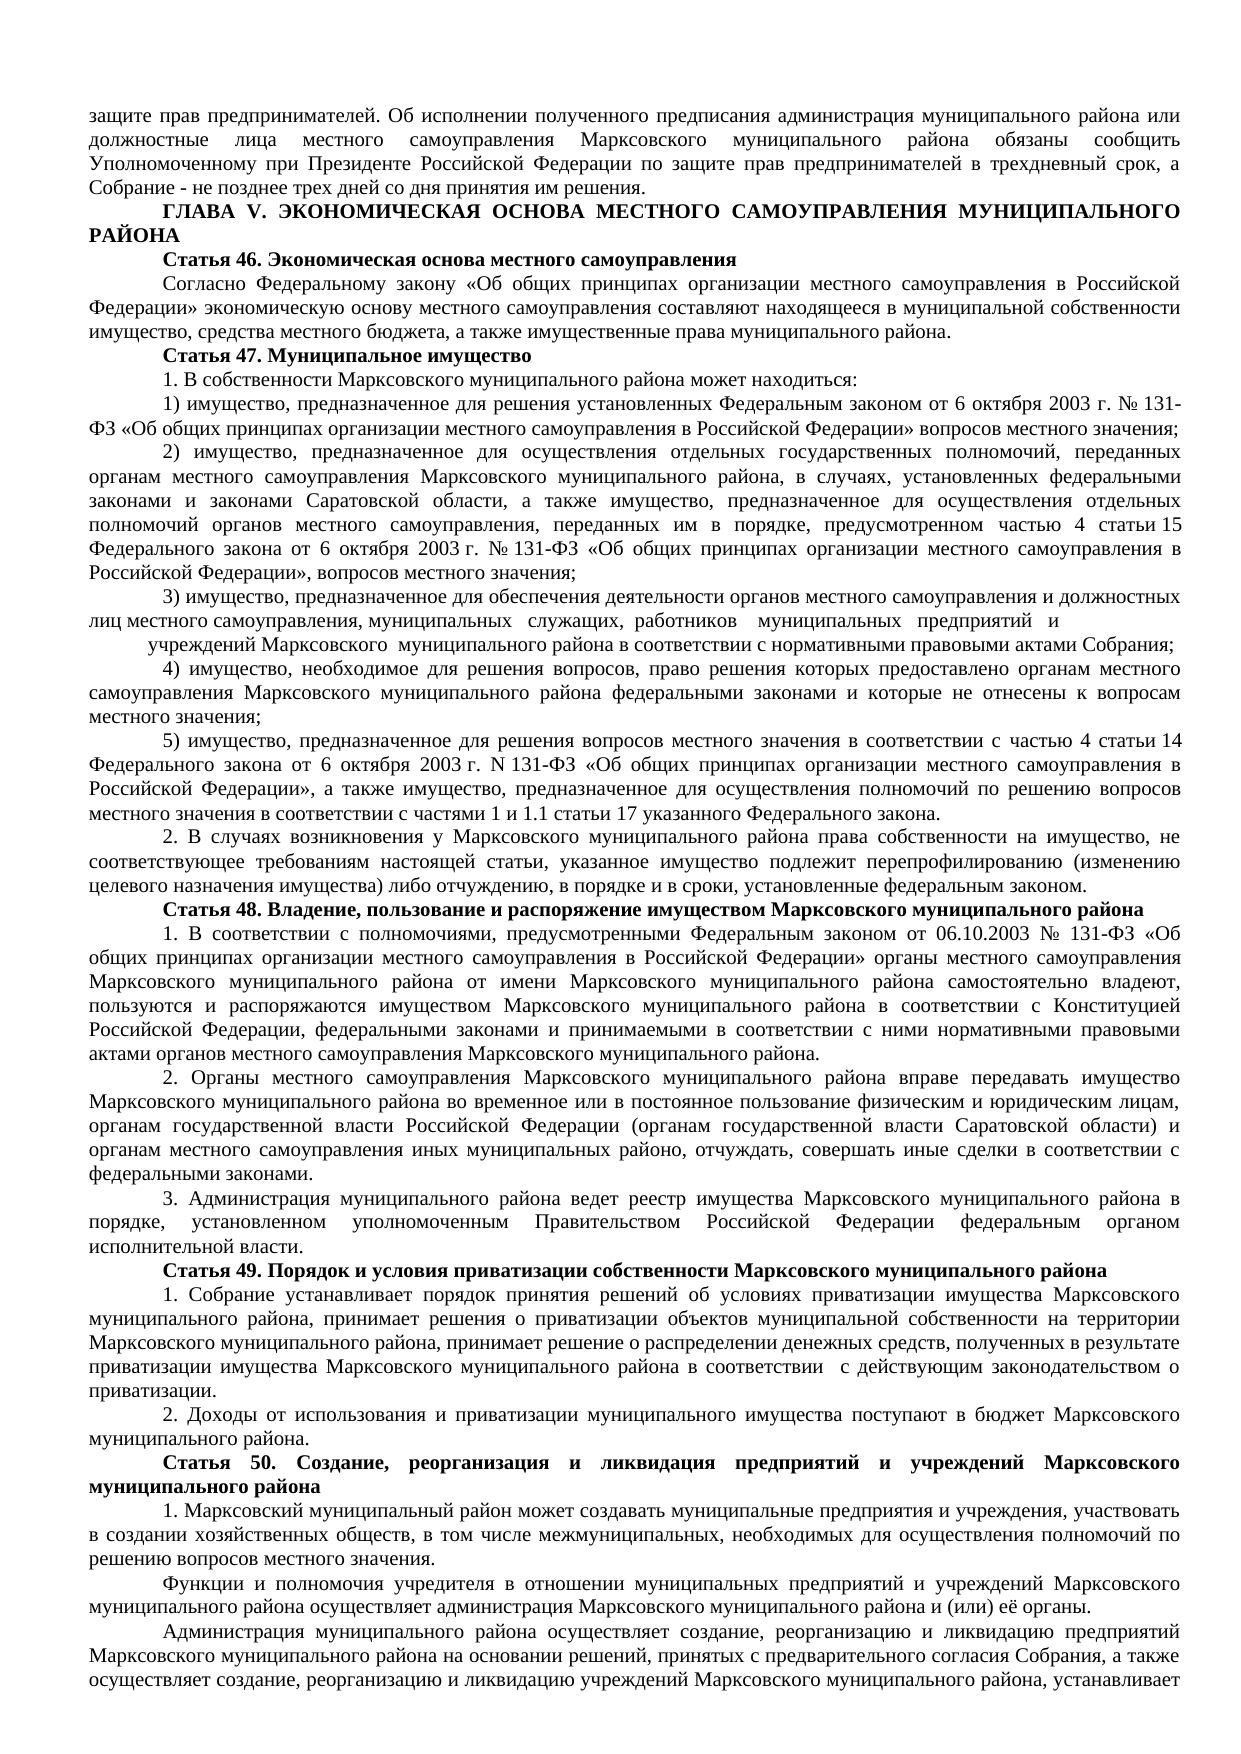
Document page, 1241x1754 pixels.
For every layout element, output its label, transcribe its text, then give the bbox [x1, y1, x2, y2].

text 1. Марксовский муниципальный район может создавать муниципальные предприятия и учреждения, участвовать в создании хозяйственных обществ, в том числе межмуниципальных, необходимых для осуществления полномочий по решению вопросов местного значения. [89, 1498, 1181, 1570]
text 2) имущество, предназначенное для осуществления отдельных государственных полномочий, переданных органам местного самоуправления Марксовского муниципального района, в случаях, установленных федеральными законами и законами Саратовской области, а также имущество, предназначенное для осуществления отдельных полномочий органов местного самоуправления, переданных им в порядке, предусмотренном частью 4 статьи 15 Федерального закона от 6 октября 2003 г. № 131-ФЗ «Об общих принципах организации местного самоуправления в Российской Федерации», вопросов местного значения; [89, 439, 1182, 584]
text 1. Собрание устанавливает порядок принятия решений об условиях приватизации имущества Марксовского муниципального района, принимает решения о приватизации объектов муниципальной собственности на территории Марксовского муниципального района, принимает решение о распределении денежных средств, полученных в результате приватизации имущества Марксовского муниципального района в соответствии с действующим законодательством о приватизации. [89, 1282, 1181, 1402]
text Статья 47. Муниципальное имущество [89, 343, 1181, 367]
text Функции и полномочия учредителя в отношении муниципальных предприятий и учреждений Марксовского муниципального района осуществляет администрация Марксовского муниципального района и (или) её органы. [89, 1570, 1181, 1618]
text учреждений Марксовского муниципального района в соответствии с нормативными правовыми актами Собрания; [89, 632, 1182, 656]
text 4) имущество, необходимое для решения вопросов, право решения которых предоставлено органам местного самоуправления Марксовского муниципального района федеральными законами и которые не отнесены к вопросам местного значения; [89, 656, 1182, 728]
text 3. Администрация муниципального района ведет реестр имущества Марксовского муниципального района в порядке, установленном уполномоченным Правительством Российской Федерации федеральным органом исполнительной власти. [89, 1185, 1181, 1258]
text Статья 48. Владение, пользование и распоряжение имуществом Марксовского муниципального района [89, 897, 1181, 921]
text Статья 49. Порядок и условия приватизации собственности Марксовского муниципального района [89, 1258, 1181, 1282]
text 2. Органы местного самоуправления Марксовского муниципального района вправе передавать имущество Марксовского муниципального района во временное или в постоянное пользование физическим и юридическим лицам, органам государственной власти Российской Федерации (органам государственной власти Саратовской области) и органам местного самоуправления иных муниципальных районо, отчуждать, совершать иные сделки в соответствии с федеральными законами. [89, 1065, 1181, 1185]
text Согласно Федеральному закону «Об общих принципах организации местного самоуправления в Российской Федерации» экономическую основу местного самоуправления составляют находящееся в муниципальной собственности имущество, средства местного бюджета, а также имущественные права муниципального района. [89, 271, 1181, 343]
text 2. В случаях возникновения у Марксовского муниципального района права собственности на имущество, не соответствующее требованиям настоящей статьи, указанное имущество подлежит перепрофилированию (изменению целевого назначения имущества) либо отчуждению, в порядке и в сроки, установленные федеральным законом. [89, 824, 1181, 897]
text ГЛАВА V. ЭКОНОМИЧЕСКАЯ ОСНОВА МЕСТНОГО САМОУПРАВЛЕНИЯ МУНИЦИПАЛЬНОГО РАЙОНА [89, 199, 1181, 247]
text 3) имущество, предназначенное для обеспечения деятельности органов местного самоуправления и должностных лиц местного самоуправления, муниципальных служащих, работников муниципальных предприятий и [89, 584, 1182, 632]
text 2. Доходы от использования и приватизации муниципального имущества поступают в бюджет Марксовского муниципального района. [89, 1402, 1181, 1450]
text Статья 50. Создание, реорганизация и ликвидация предприятий и учреждений Марксовского муниципального района [89, 1450, 1181, 1498]
text 1. В соответствии с полномочиями, предусмотренными Федеральным законом от 06.10.2003 № 131-ФЗ «Об общих принципах организации местного самоуправления в Российской Федерации» органы местного самоуправления Марксовского муниципального района от имени Марксовского муниципального района самостоятельно владеют, пользуются и распоряжаются имуществом Марксовского муниципального района в соответствии с Конституцией Российской Федерации, федеральными законами и принимаемыми в соответствии с ними нормативными правовыми актами органов местного самоуправления Марксовского муниципального района. [89, 921, 1182, 1065]
text 1. В собственности Марксовского муниципального района может находиться: [89, 367, 1181, 391]
text Статья 46. Экономическая основа местного самоуправления [89, 247, 1181, 271]
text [89, 1618, 1181, 1691]
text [89, 103, 1181, 199]
text 1) имущество, предназначенное для решения установленных Федеральным законом от 6 октября 2003 г. № 131-ФЗ «Об общих принципах организации местного самоуправления в Российской Федерации» вопросов местного значения; [89, 391, 1181, 439]
text 5) имущество, предназначенное для решения вопросов местного значения в соответствии с частью 4 статьи 14 Федерального закона от 6 октября 2003 г. N 131-ФЗ «Об общих принципах организации местного самоуправления в Российской Федерации», а также имущество, предназначенное для осуществления полномочий по решению вопросов местного значения в соответствии с частями 1 и 1.1 статьи 17 указанного Федерального закона. [89, 728, 1182, 824]
